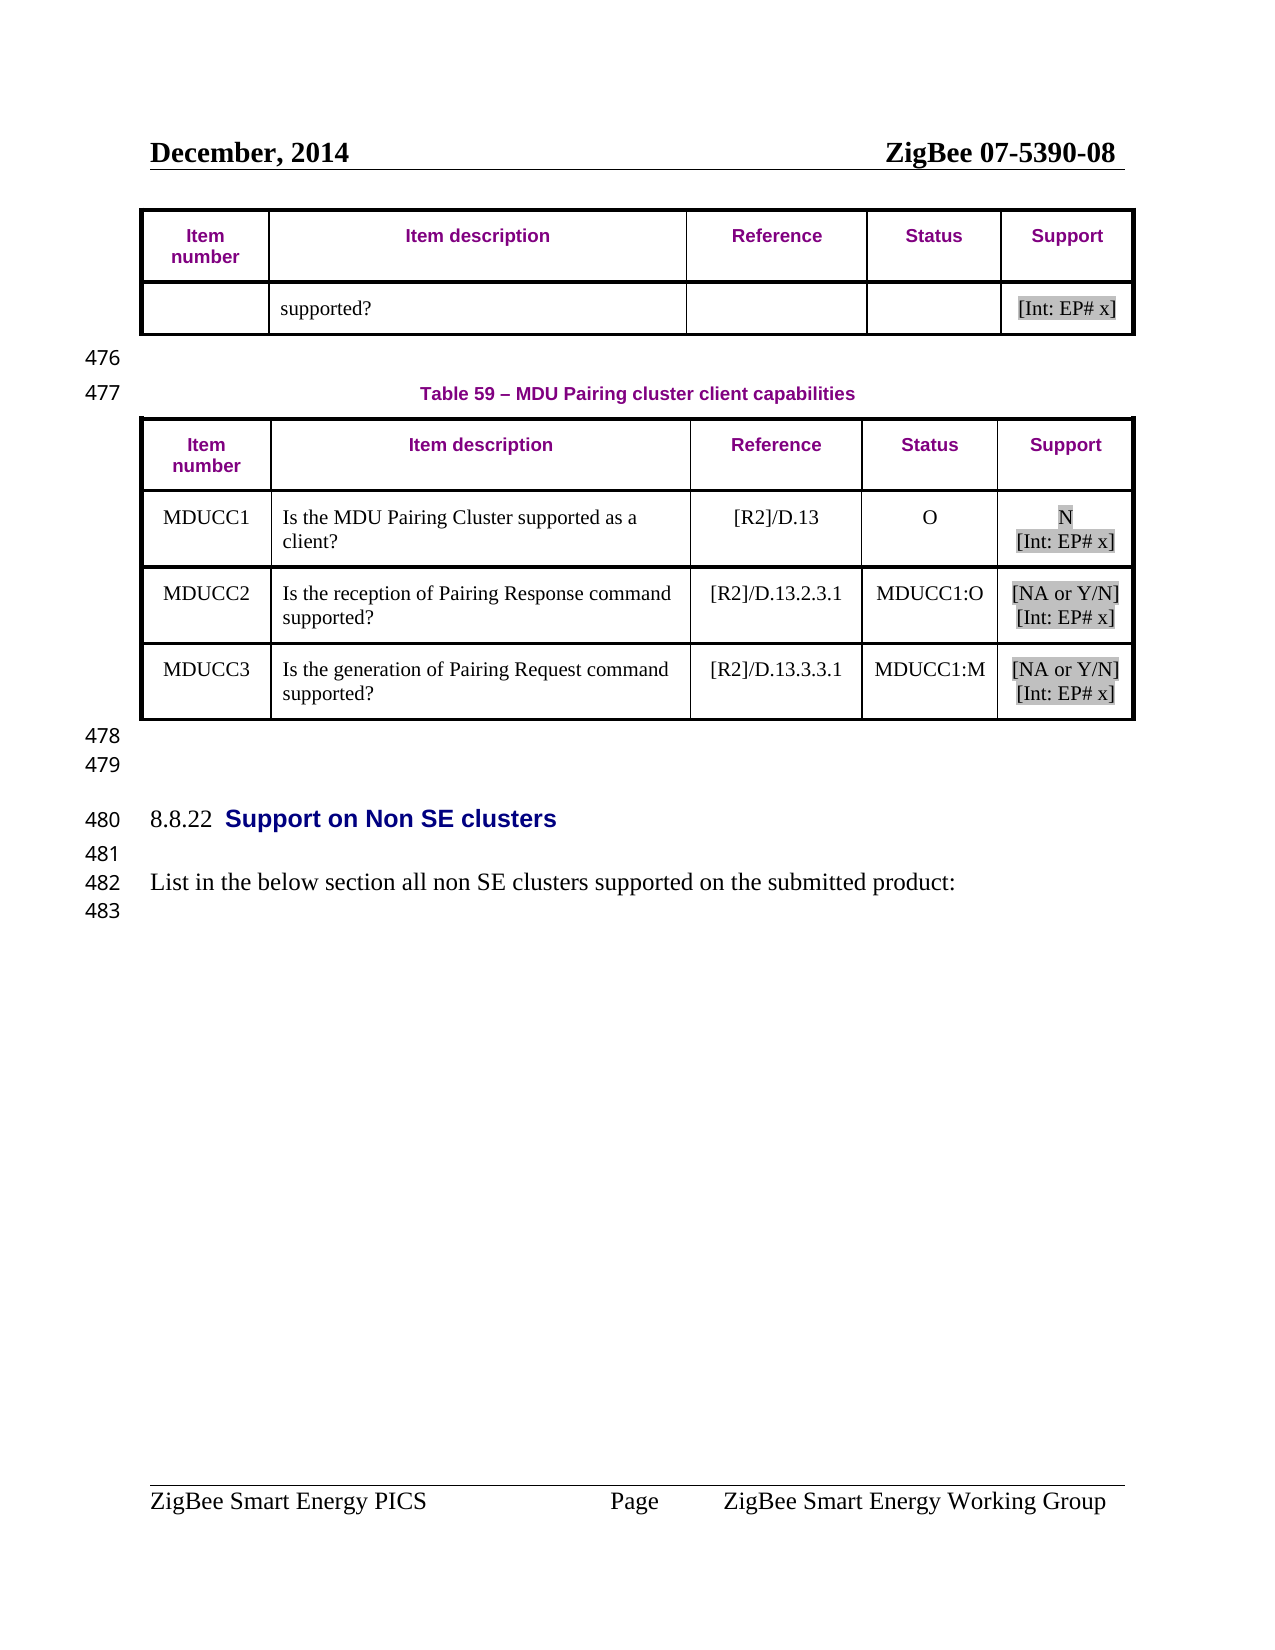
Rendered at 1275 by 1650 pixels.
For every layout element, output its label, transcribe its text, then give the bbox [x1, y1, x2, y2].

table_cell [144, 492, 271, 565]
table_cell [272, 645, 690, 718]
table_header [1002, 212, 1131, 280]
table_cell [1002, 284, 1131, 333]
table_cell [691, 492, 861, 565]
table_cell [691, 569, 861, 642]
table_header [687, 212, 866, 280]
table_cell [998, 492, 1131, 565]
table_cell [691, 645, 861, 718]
subtitle Support on Non SE clusters [150, 803, 1125, 832]
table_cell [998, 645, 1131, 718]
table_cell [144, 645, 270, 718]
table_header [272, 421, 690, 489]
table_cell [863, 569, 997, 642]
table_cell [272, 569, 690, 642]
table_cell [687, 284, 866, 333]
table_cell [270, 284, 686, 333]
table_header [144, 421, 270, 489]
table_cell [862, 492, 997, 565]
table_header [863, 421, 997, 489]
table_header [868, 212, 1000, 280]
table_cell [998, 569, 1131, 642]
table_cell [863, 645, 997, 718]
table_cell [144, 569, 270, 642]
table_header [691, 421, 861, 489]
text List in the below section all non SE clusters supported on the submitted product: [150, 867, 1125, 896]
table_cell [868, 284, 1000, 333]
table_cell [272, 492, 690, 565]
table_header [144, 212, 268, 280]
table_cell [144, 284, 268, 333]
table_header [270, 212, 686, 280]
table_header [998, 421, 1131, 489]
text Table 59 – MDU Pairing cluster client capabilities [150, 382, 1125, 404]
